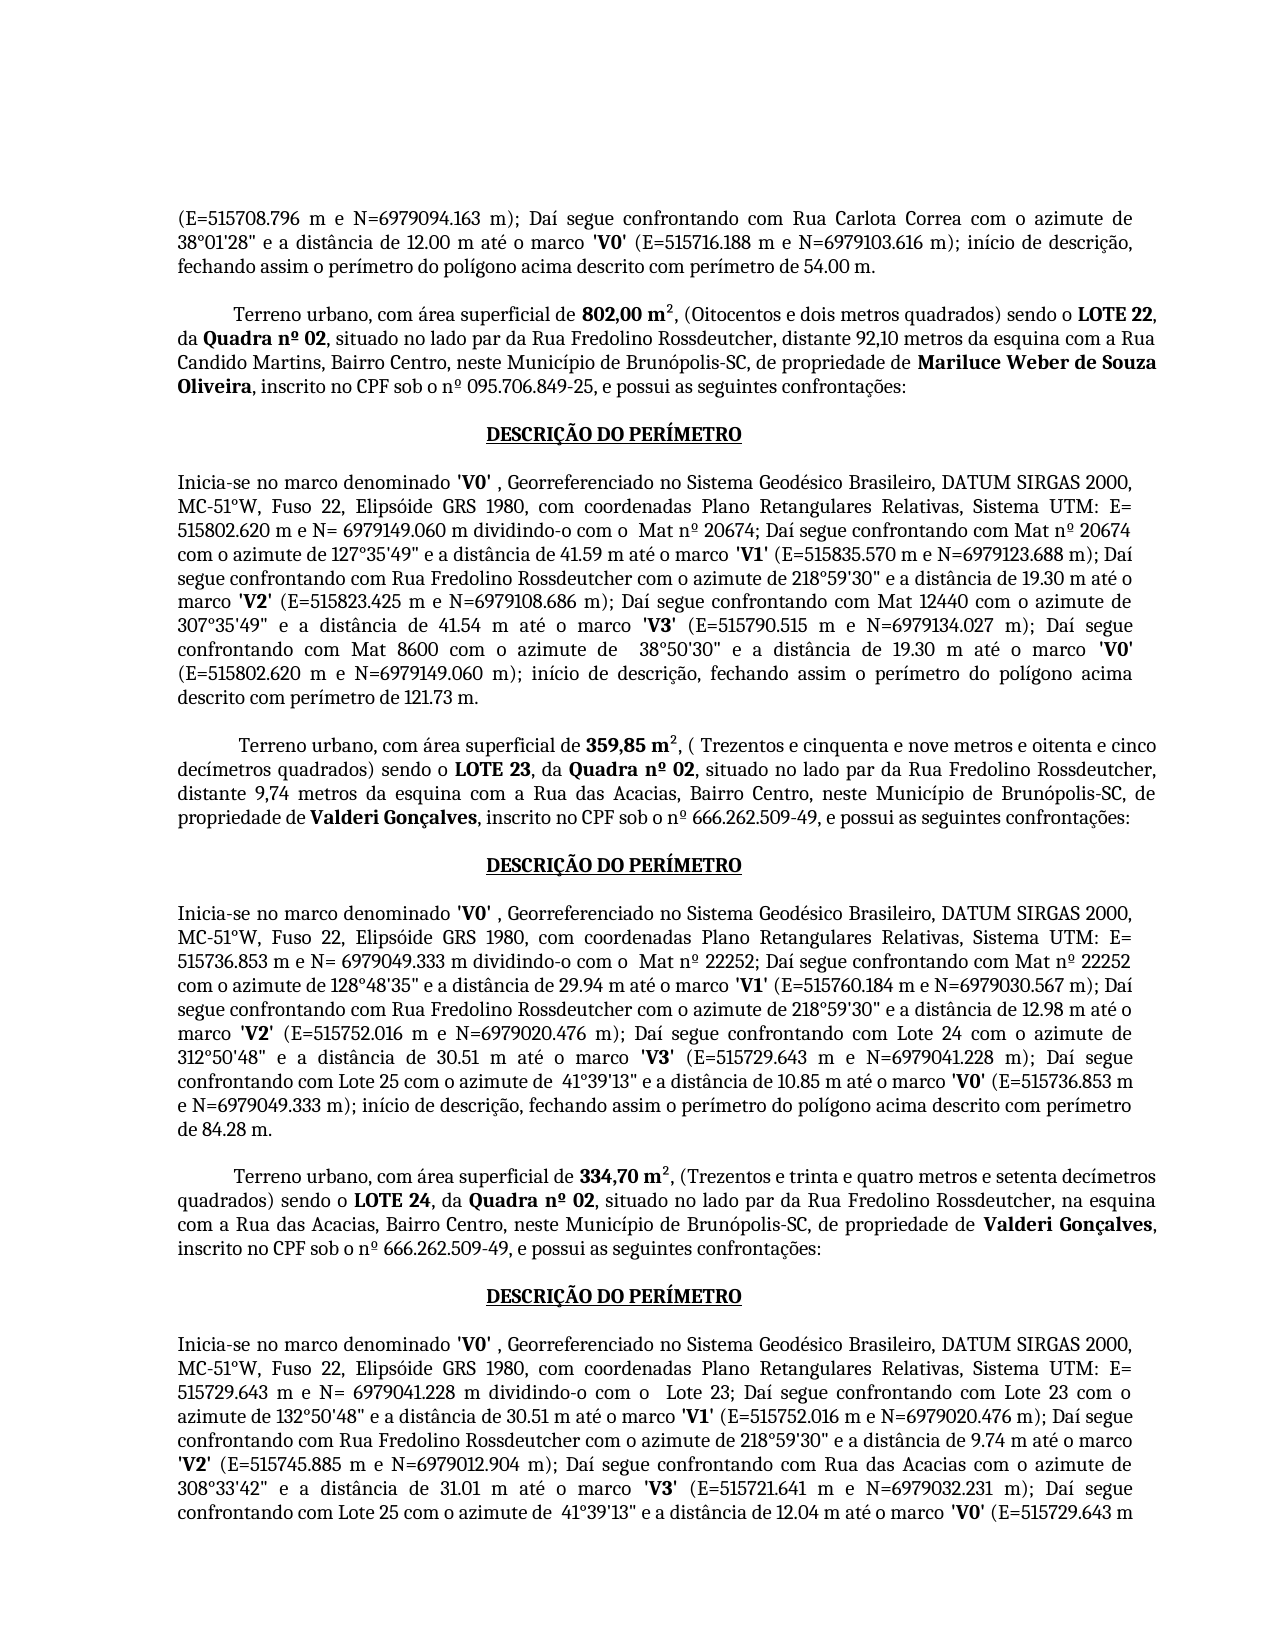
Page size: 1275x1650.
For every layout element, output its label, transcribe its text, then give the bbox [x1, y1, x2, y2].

text Terreno urbano, com área superficial de 359,85 m², ( Trezentos e cinquenta e nove metros e oitenta e cinco decímetros quadrados) sendo o LOTE 23, da Quadra nº 02, situado no lado par da Rua Fredolino Rossdeutcher, distante 9,74 metros da esquina com a Rua das Acacias, Bairro Centro, neste Município de Brunópolis-SC, de propriedade de Valderi Gonçalves, inscrito no CPF sob o nº 666.262.509-49, e possui as seguintes confrontações: [177, 734, 1157, 830]
text DESCRIÇÃO DO PERÍMETRO [177, 854, 1051, 878]
text Inicia-se no marco denominado 'V0' , Georreferenciado no Sistema Geodésico Brasileiro, DATUM SIRGAS 2000, MC-51°W, Fuso 22, Elipsóide GRS 1980, com coordenadas Plano Retangulares Relativas, Sistema UTM: E= 515802.620 m e N= 6979149.060 m dividindo-o com o Mat nº 20674; Daí segue confrontando com Mat nº 20674 com o azimute de 127°35'49" e a distância de 41.59 m até o marco 'V1' (E=515835.570 m e N=6979123.688 m); Daí segue confrontando com Rua Fredolino Rossdeutcher com o azimute de 218°59'30" e a distância de 19.30 m até o marco 'V2' (E=515823.425 m e N=6979108.686 m); Daí segue confrontando com Mat 12440 com o azimute de 307°35'49" e a distância de 41.54 m até o marco 'V3' (E=515790.515 m e N=6979134.027 m); Daí segue confrontando com Mat 8600 com o azimute de 38°50'30" e a distância de 19.30 m até o marco 'V0' (E=515802.620 m e N=6979149.060 m); início de descrição, fechando assim o perímetro do polígono acima descrito com perímetro de 121.73 m. [177, 470, 1133, 710]
text DESCRIÇÃO DO PERÍMETRO [177, 1285, 1051, 1309]
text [177, 207, 1133, 279]
text Terreno urbano, com área superficial de 802,00 m², (Oitocentos e dois metros quadrados) sendo o LOTE 22, da Quadra nº 02, situado no lado par da Rua Fredolino Rossdeutcher, distante 92,10 metros da esquina com a Rua Candido Martins, Bairro Centro, neste Município de Brunópolis-SC, de propriedade de Mariluce Weber de Souza Oliveira, inscrito no CPF sob o nº 095.706.849-25, e possui as seguintes confrontações: [177, 303, 1157, 398]
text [177, 1333, 1133, 1524]
text Terreno urbano, com área superficial de 334,70 m², (Trezentos e trinta e quatro metros e setenta decímetros quadrados) sendo o LOTE 24, da Quadra nº 02, situado no lado par da Rua Fredolino Rossdeutcher, na esquina com a Rua das Acacias, Bairro Centro, neste Município de Brunópolis-SC, de propriedade de Valderi Gonçalves, inscrito no CPF sob o nº 666.262.509-49, e possui as seguintes confrontações: [177, 1165, 1157, 1261]
text Inicia-se no marco denominado 'V0' , Georreferenciado no Sistema Geodésico Brasileiro, DATUM SIRGAS 2000, MC-51°W, Fuso 22, Elipsóide GRS 1980, com coordenadas Plano Retangulares Relativas, Sistema UTM: E= 515736.853 m e N= 6979049.333 m dividindo-o com o Mat nº 22252; Daí segue confrontando com Mat nº 22252 com o azimute de 128°48'35" e a distância de 29.94 m até o marco 'V1' (E=515760.184 m e N=6979030.567 m); Daí segue confrontando com Rua Fredolino Rossdeutcher com o azimute de 218°59'30" e a distância de 12.98 m até o marco 'V2' (E=515752.016 m e N=6979020.476 m); Daí segue confrontando com Lote 24 com o azimute de 312°50'48" e a distância de 30.51 m até o marco 'V3' (E=515729.643 m e N=6979041.228 m); Daí segue confrontando com Lote 25 com o azimute de 41°39'13" e a distância de 10.85 m até o marco 'V0' (E=515736.853 m e N=6979049.333 m); início de descrição, fechando assim o perímetro do polígono acima descrito com perímetro de 84.28 m. [177, 902, 1133, 1141]
text DESCRIÇÃO DO PERÍMETRO [177, 422, 1051, 446]
